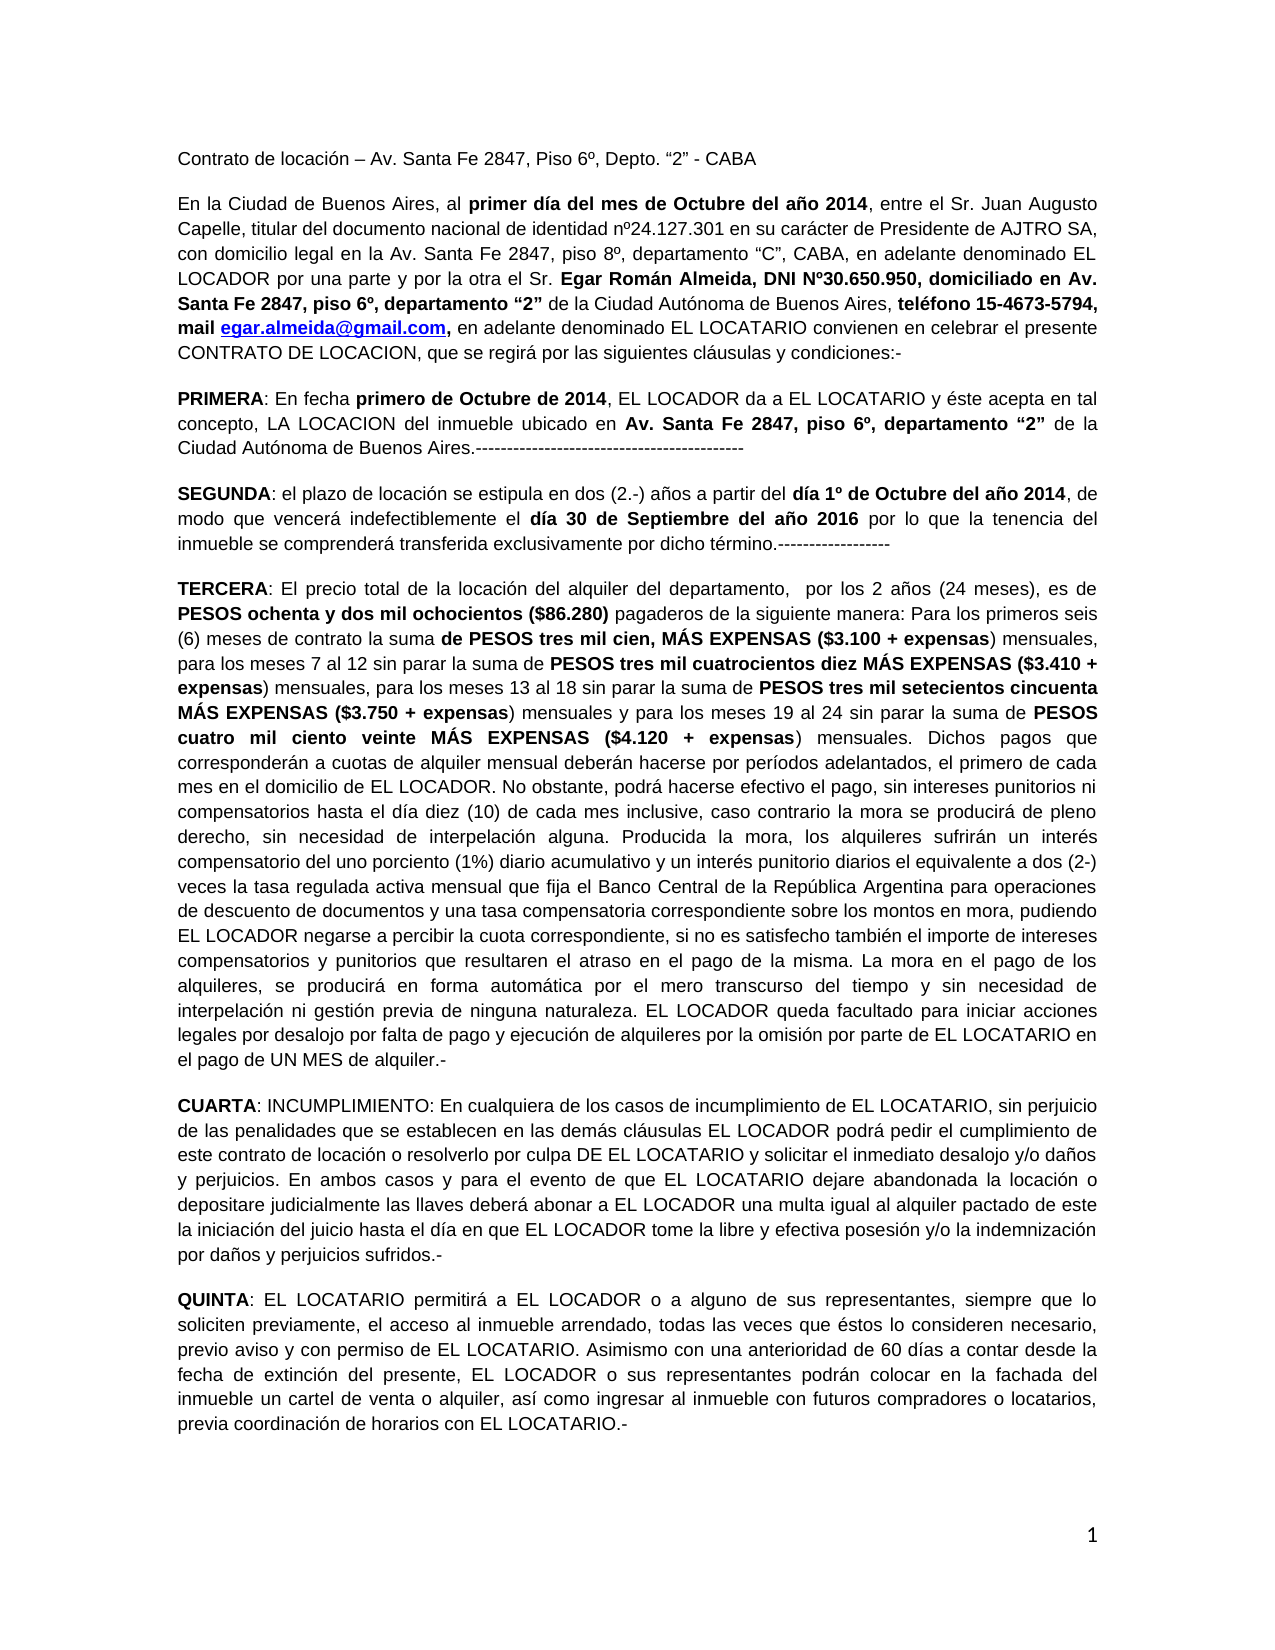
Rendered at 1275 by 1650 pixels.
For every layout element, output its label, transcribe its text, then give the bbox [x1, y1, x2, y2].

text PRIMERA: En fecha primero de Octubre de 2014, EL LOCADOR da a EL LOCATARIO y éste acepta en tal concepto, LA LOCACION del inmueble ubicado en Av. Santa Fe 2847, piso 6º, departamento “2” de la Ciudad Autónoma de Buenos Aires.------------------------------------------- [177, 388, 1098, 459]
text QUINTA: EL LOCATARIO permitirá a EL LOCADOR o a alguno de sus representantes, siempre que lo soliciten previamente, el acceso al inmueble arrendado, todas las veces que éstos lo consideren necesario, previo aviso y con permiso de EL LOCATARIO. Asimismo con una anterioridad de 60 días a contar desde la fecha de extinción del presente, EL LOCADOR o sus representantes podrán colocar en la fachada del inmueble un cartel de venta o alquiler, así como ingresar al inmueble con futuros compradores o locatarios, previa coordinación de horarios con EL LOCATARIO.- [177, 1289, 1098, 1434]
text Contrato de locación – Av. Santa Fe 2847, Piso 6º, Depto. “2” - CABA [177, 148, 1098, 169]
text TERCERA: El precio total de la locación del alquiler del departamento, por los 2 años (24 meses), es de PESOS ochenta y dos mil ochocientos ($86.280) pagaderos de la siguiente manera: Para los primeros seis (6) meses de contrato la suma de PESOS tres mil cien, MÁS EXPENSAS ($3.100 + expensas) mensuales, para los meses 7 al 12 sin parar la suma de PESOS tres mil cuatrocientos diez MÁS EXPENSAS ($3.410 + expensas) mensuales, para los meses 13 al 18 sin parar la suma de PESOS tres mil setecientos cincuenta MÁS EXPENSAS ($3.750 + expensas) mensuales y para los meses 19 al 24 sin parar la suma de PESOS cuatro mil ciento veinte MÁS EXPENSAS ($4.120 + expensas) mensuales. Dichos pagos que corresponderán a cuotas de alquiler mensual deberán hacerse por períodos adelantados, el primero de cada mes en el domicilio de EL LOCADOR. No obstante, podrá hacerse efectivo el pago, sin intereses punitorios ni compensatorios hasta el día diez (10) de cada mes inclusive, caso contrario la mora se producirá de pleno derecho, sin necesidad de interpelación alguna. Producida la mora, los alquileres sufrirán un interés compensatorio del uno porciento (1%) diario acumulativo y un interés punitorio diarios el equivalente a dos (2-) veces la tasa regulada activa mensual que fija el Banco Central de la República Argentina para operaciones de descuento de documentos y una tasa compensatoria correspondiente sobre los montos en mora, pudiendo EL LOCADOR negarse a percibir la cuota correspondiente, si no es satisfecho también el importe de intereses compensatorios y punitorios que resultaren el atraso en el pago de la misma. La mora en el pago de los alquileres, se producirá en forma automática por el mero transcurso del tiempo y sin necesidad de interpelación ni gestión previa de ninguna naturaleza. EL LOCADOR queda facultado para iniciar acciones legales por desalojo por falta de pago y ejecución de alquileres por la omisión por parte de EL LOCATARIO en el pago de UN MES de alquiler.- [177, 578, 1098, 1071]
text CUARTA: INCUMPLIMIENTO: En cualquiera de los casos de incumplimiento de EL LOCATARIO, sin perjuicio de las penalidades que se establecen en las demás cláusulas EL LOCADOR podrá pedir el cumplimiento de este contrato de locación o resolverlo por culpa DE EL LOCATARIO y solicitar el inmediato desalojo y/o daños y perjuicios. En ambos casos y para el evento de que EL LOCATARIO dejare abandonada la locación o depositare judicialmente las llaves deberá abonar a EL LOCADOR una multa igual al alquiler pactado de este la iniciación del juicio hasta el día en que EL LOCADOR tome la libre y efectiva posesión y/o la indemnización por daños y perjuicios sufridos.- [177, 1095, 1098, 1265]
text SEGUNDA: el plazo de locación se estipula en dos (2.-) años a partir del día 1º de Octubre del año 2014, de modo que vencerá indefectiblemente el día 30 de Septiembre del año 2016 por lo que la tenencia del inmueble se comprenderá transferida exclusivamente por dicho término.------------------ [177, 483, 1098, 554]
text En la Ciudad de Buenos Aires, al primer día del mes de Octubre del año 2014, entre el Sr. Juan Augusto Capelle, titular del documento nacional de identidad nº24.127.301 en su carácter de Presidente de AJTRO SA, con domicilio legal en la Av. Santa Fe 2847, piso 8º, departamento “C”, CABA, en adelante denominado EL LOCADOR por una parte y por la otra el Sr. Egar Román Almeida, DNI Nº30.650.950, domiciliado en Av. Santa Fe 2847, piso 6º, departamento “2” de la Ciudad Autónoma de Buenos Aires, teléfono 15-4673-5794, mail egar.almeida@gmail.com, en adelante denominado EL LOCATARIO convienen en celebrar el presente CONTRATO DE LOCACION, que se regirá por las siguientes cláusulas y condiciones:- [177, 193, 1098, 363]
